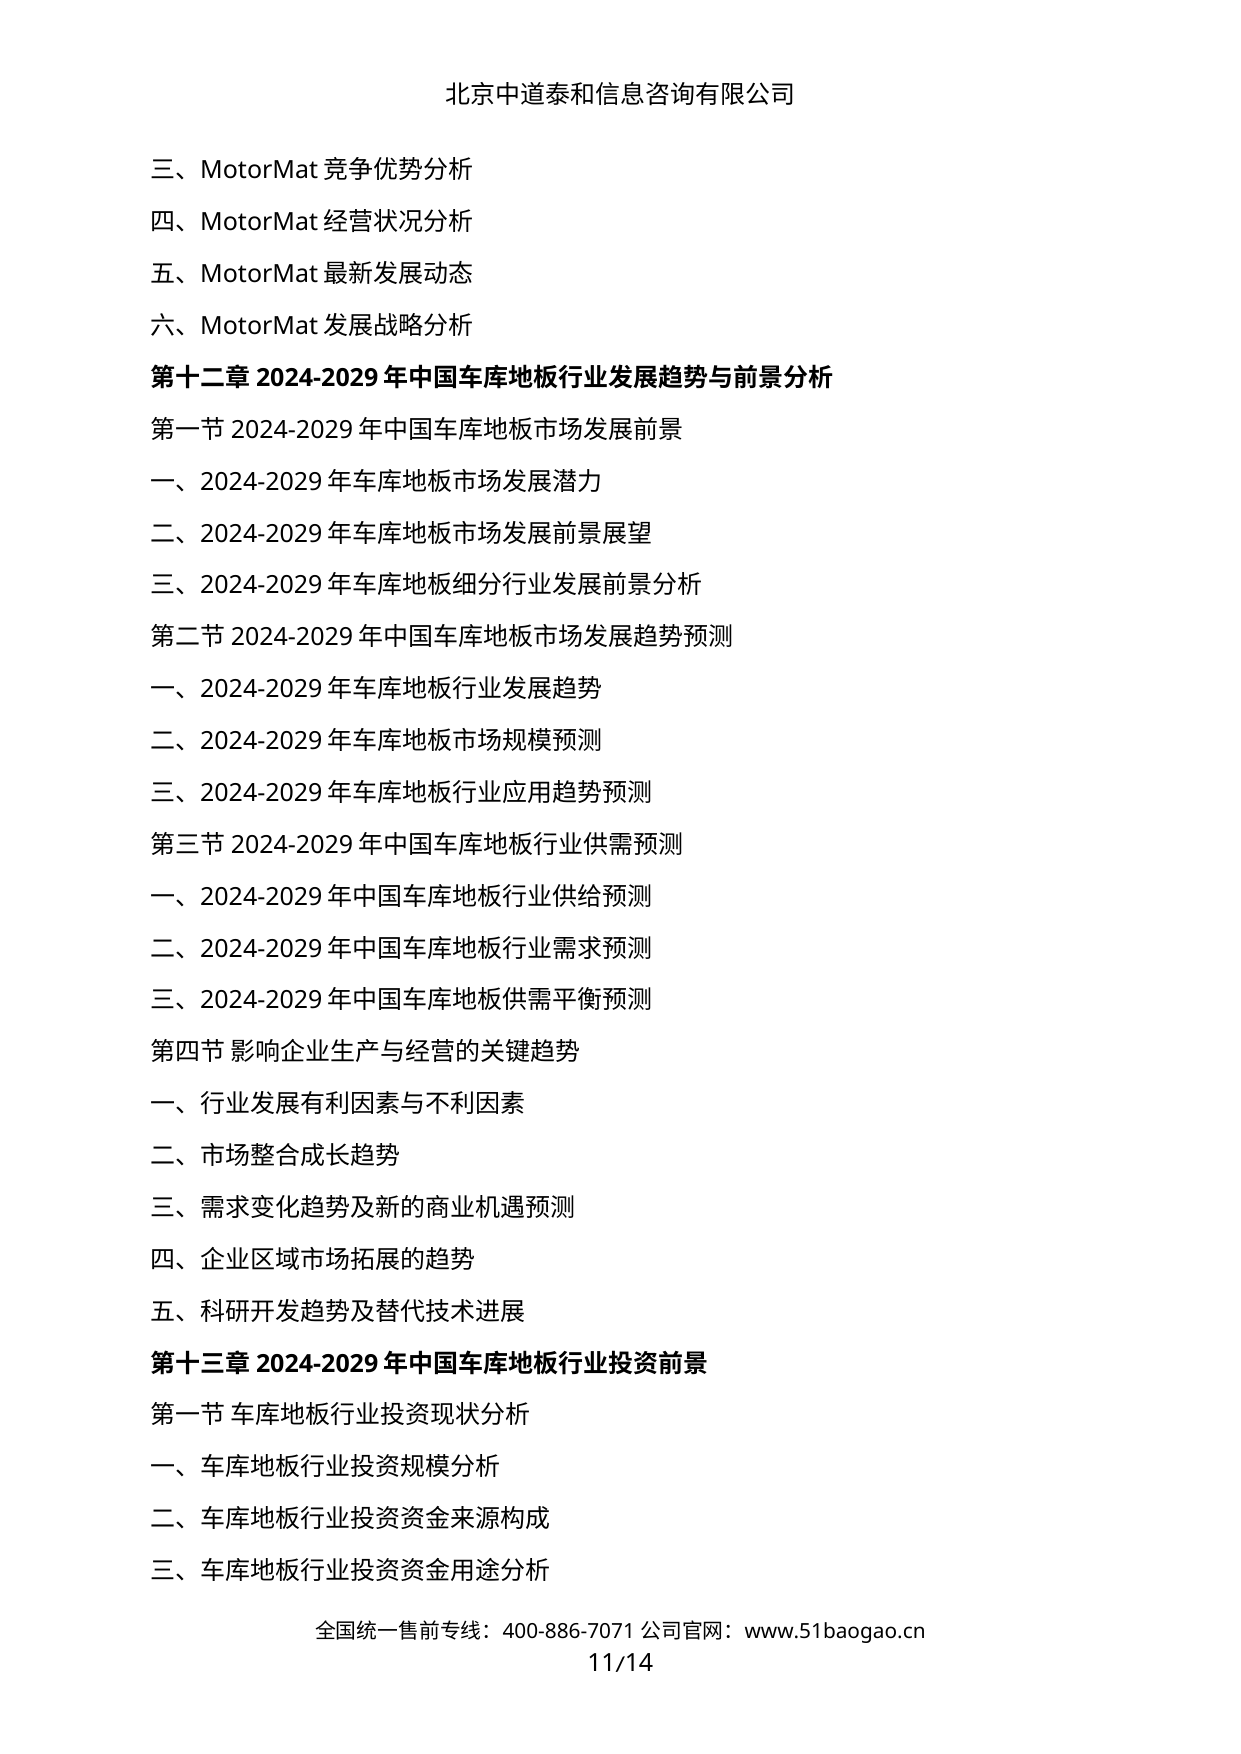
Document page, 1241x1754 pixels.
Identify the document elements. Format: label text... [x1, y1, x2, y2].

text 三、车库地板行业投资资金用途分析 [150, 1551, 1090, 1587]
text 六、MotorMat发展战略分析 [150, 306, 1090, 342]
text 三、MotorMat竞争优势分析 [150, 150, 1090, 186]
text 三、2024-2029年车库地板细分行业发展前景分析 [150, 565, 1090, 601]
text 三、2024-2029年车库地板行业应用趋势预测 [150, 772, 1090, 809]
text 二、市场整合成长趋势 [150, 1136, 1090, 1172]
text 第一节 车库地板行业投资现状分析 [150, 1395, 1090, 1431]
text 五、MotorMat最新发展动态 [150, 254, 1090, 290]
text 第十三章 2024-2029年中国车库地板行业投资前景 [150, 1343, 1090, 1379]
text 一、行业发展有利因素与不利因素 [150, 1084, 1090, 1120]
text 一、车库地板行业投资规模分析 [150, 1447, 1090, 1483]
text 二、2024-2029年车库地板市场规模预测 [150, 721, 1090, 757]
text 三、需求变化趋势及新的商业机遇预测 [150, 1187, 1090, 1224]
text 二、车库地板行业投资资金来源构成 [150, 1499, 1090, 1535]
text 第一节 2024-2029年中国车库地板市场发展前景 [150, 409, 1090, 446]
text 一、2024-2029年车库地板行业发展趋势 [150, 669, 1090, 705]
text 四、MotorMat经营状况分析 [150, 202, 1090, 238]
text 一、2024-2029年中国车库地板行业供给预测 [150, 876, 1090, 912]
text 第四节 影响企业生产与经营的关键趋势 [150, 1032, 1090, 1068]
text 三、2024-2029年中国车库地板供需平衡预测 [150, 980, 1090, 1016]
text 第三节 2024-2029年中国车库地板行业供需预测 [150, 824, 1090, 861]
text 第二节 2024-2029年中国车库地板市场发展趋势预测 [150, 617, 1090, 653]
text 四、企业区域市场拓展的趋势 [150, 1239, 1090, 1276]
text 二、2024-2029年车库地板市场发展前景展望 [150, 513, 1090, 549]
text 二、2024-2029年中国车库地板行业需求预测 [150, 928, 1090, 964]
text 五、科研开发趋势及替代技术进展 [150, 1291, 1090, 1327]
text 一、2024-2029年车库地板市场发展潜力 [150, 461, 1090, 497]
text 第十二章 2024-2029年中国车库地板行业发展趋势与前景分析 [150, 357, 1090, 394]
